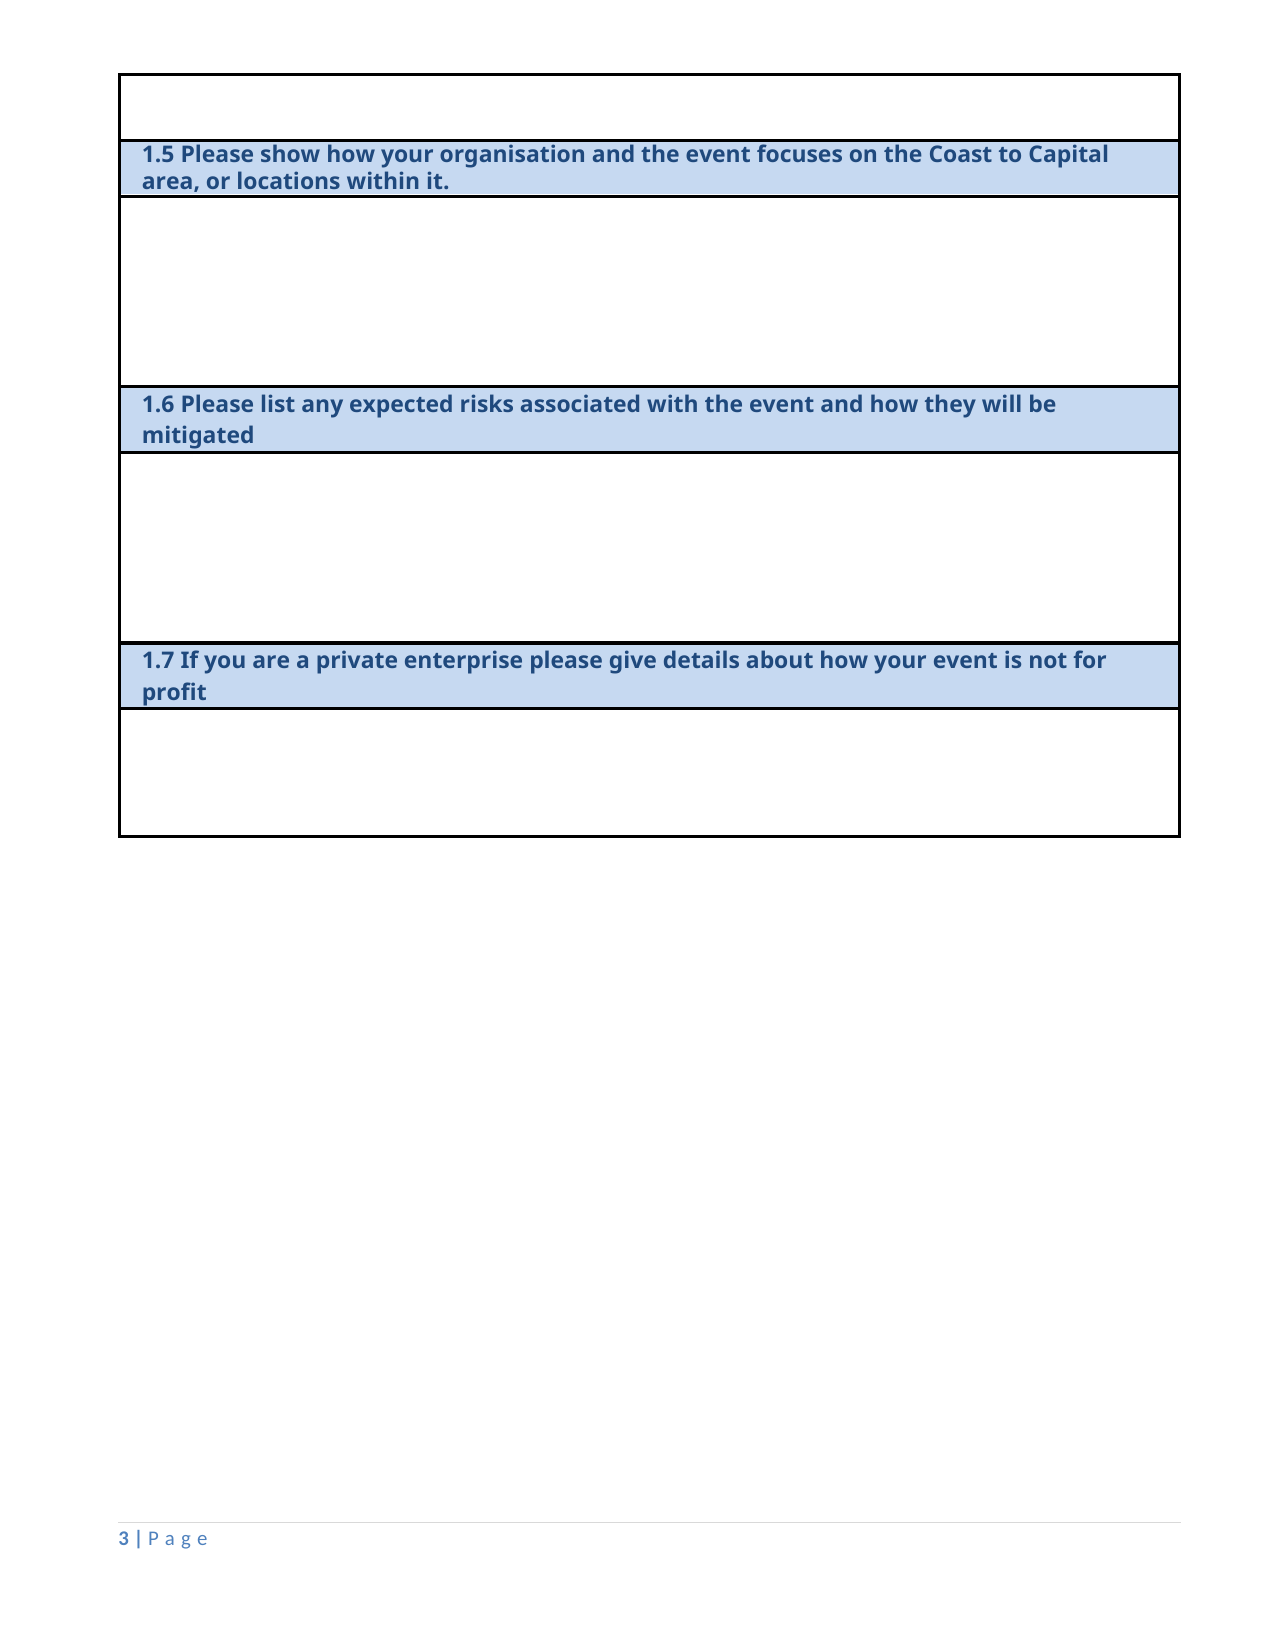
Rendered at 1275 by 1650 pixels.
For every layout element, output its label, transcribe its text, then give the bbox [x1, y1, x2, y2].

table_cell 1.6 Please list any expected risks associated with the event and how they will be mitigated [121, 388, 1178, 451]
table_cell [121, 710, 1178, 835]
table_cell 1.7 If you are a private enterprise please give details about how your event is not for profit [121, 645, 1178, 707]
table_cell 1.5 Please show how your organisation and the event focuses on the Coast to Capital area, or locations within it. [121, 142, 1178, 194]
table_cell [121, 454, 1178, 641]
table_cell [121, 76, 1178, 139]
table_cell [121, 198, 1178, 385]
